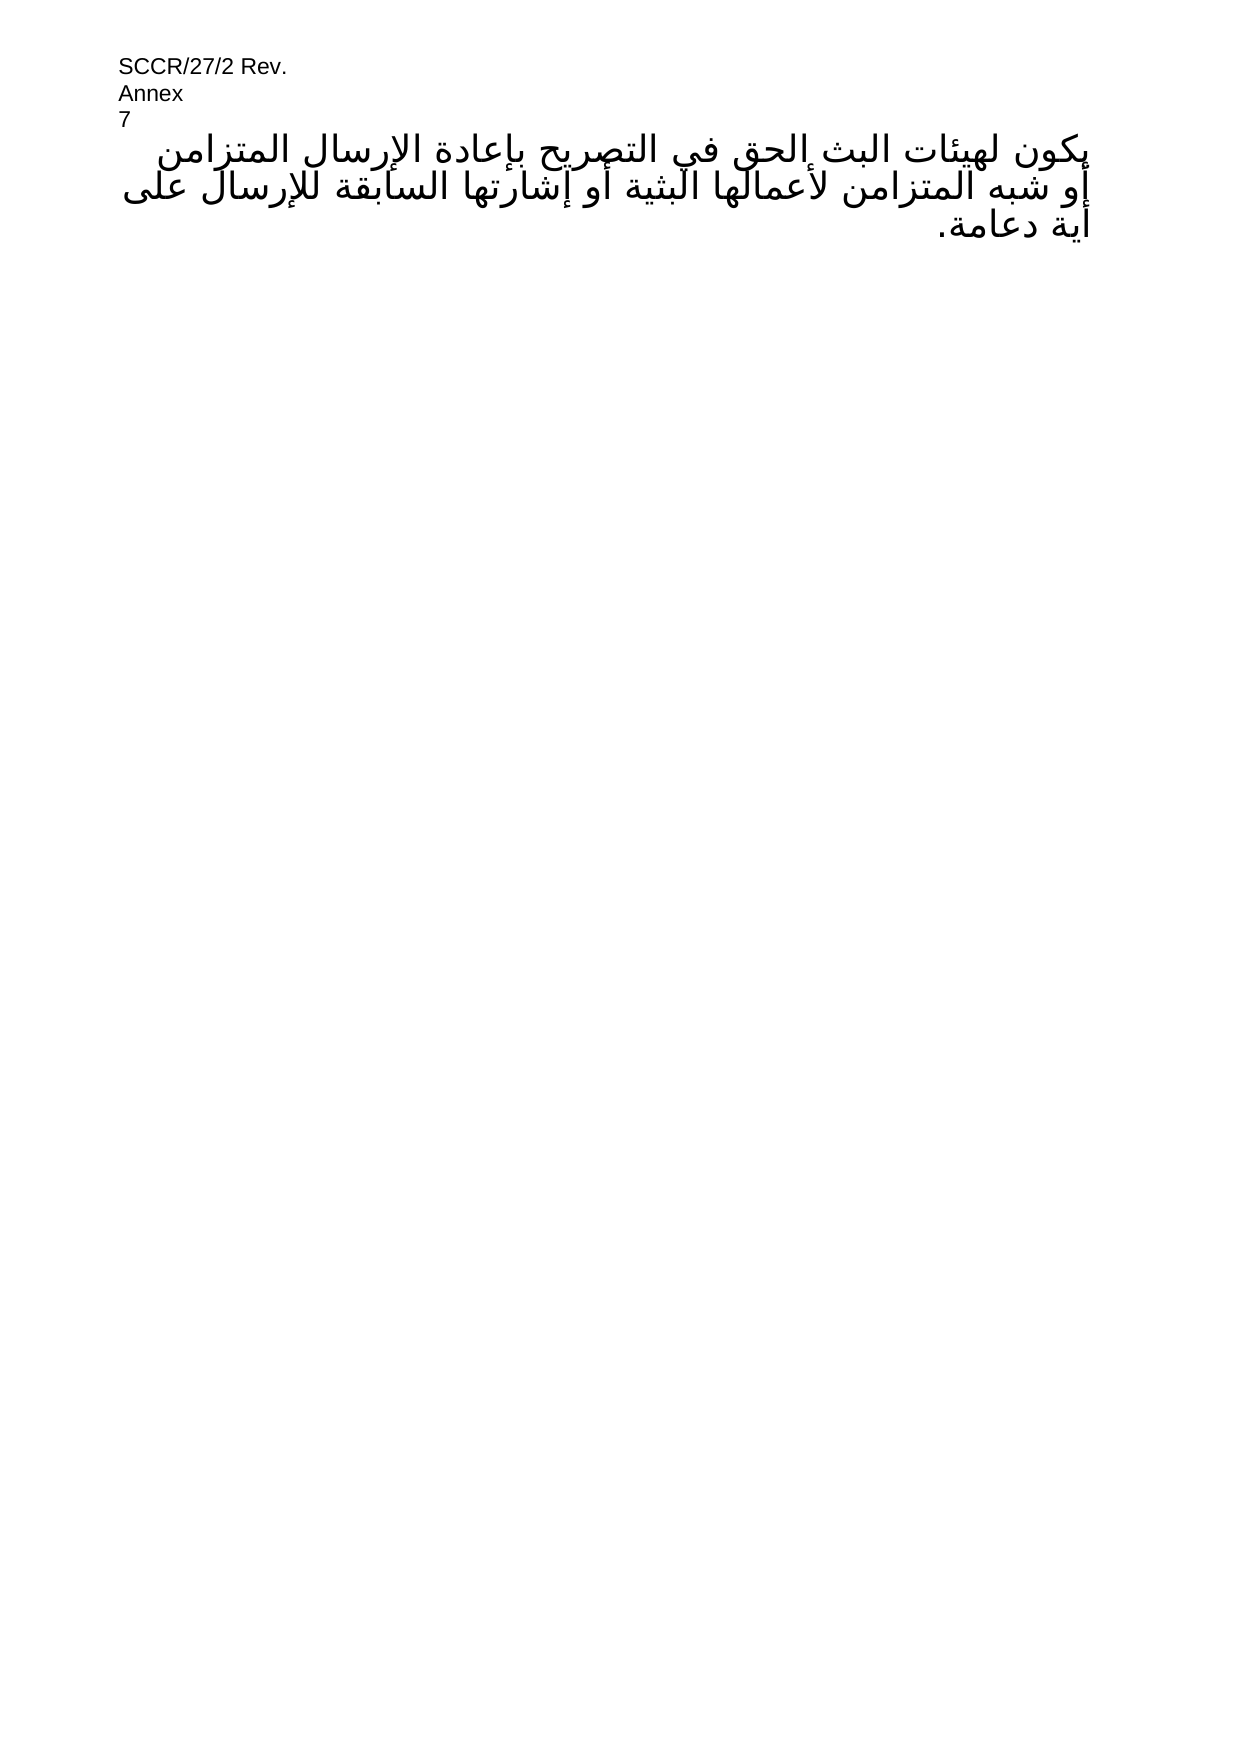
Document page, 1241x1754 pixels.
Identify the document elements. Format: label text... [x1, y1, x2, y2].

text يكون لهيئات البث الحق في التصريح بإعادة الإرسال المتزامن أو شبه المتزامن لأعمالها البثية أو إشارتها السابقة للإرسال على أية دعامة. [118, 132, 1092, 245]
